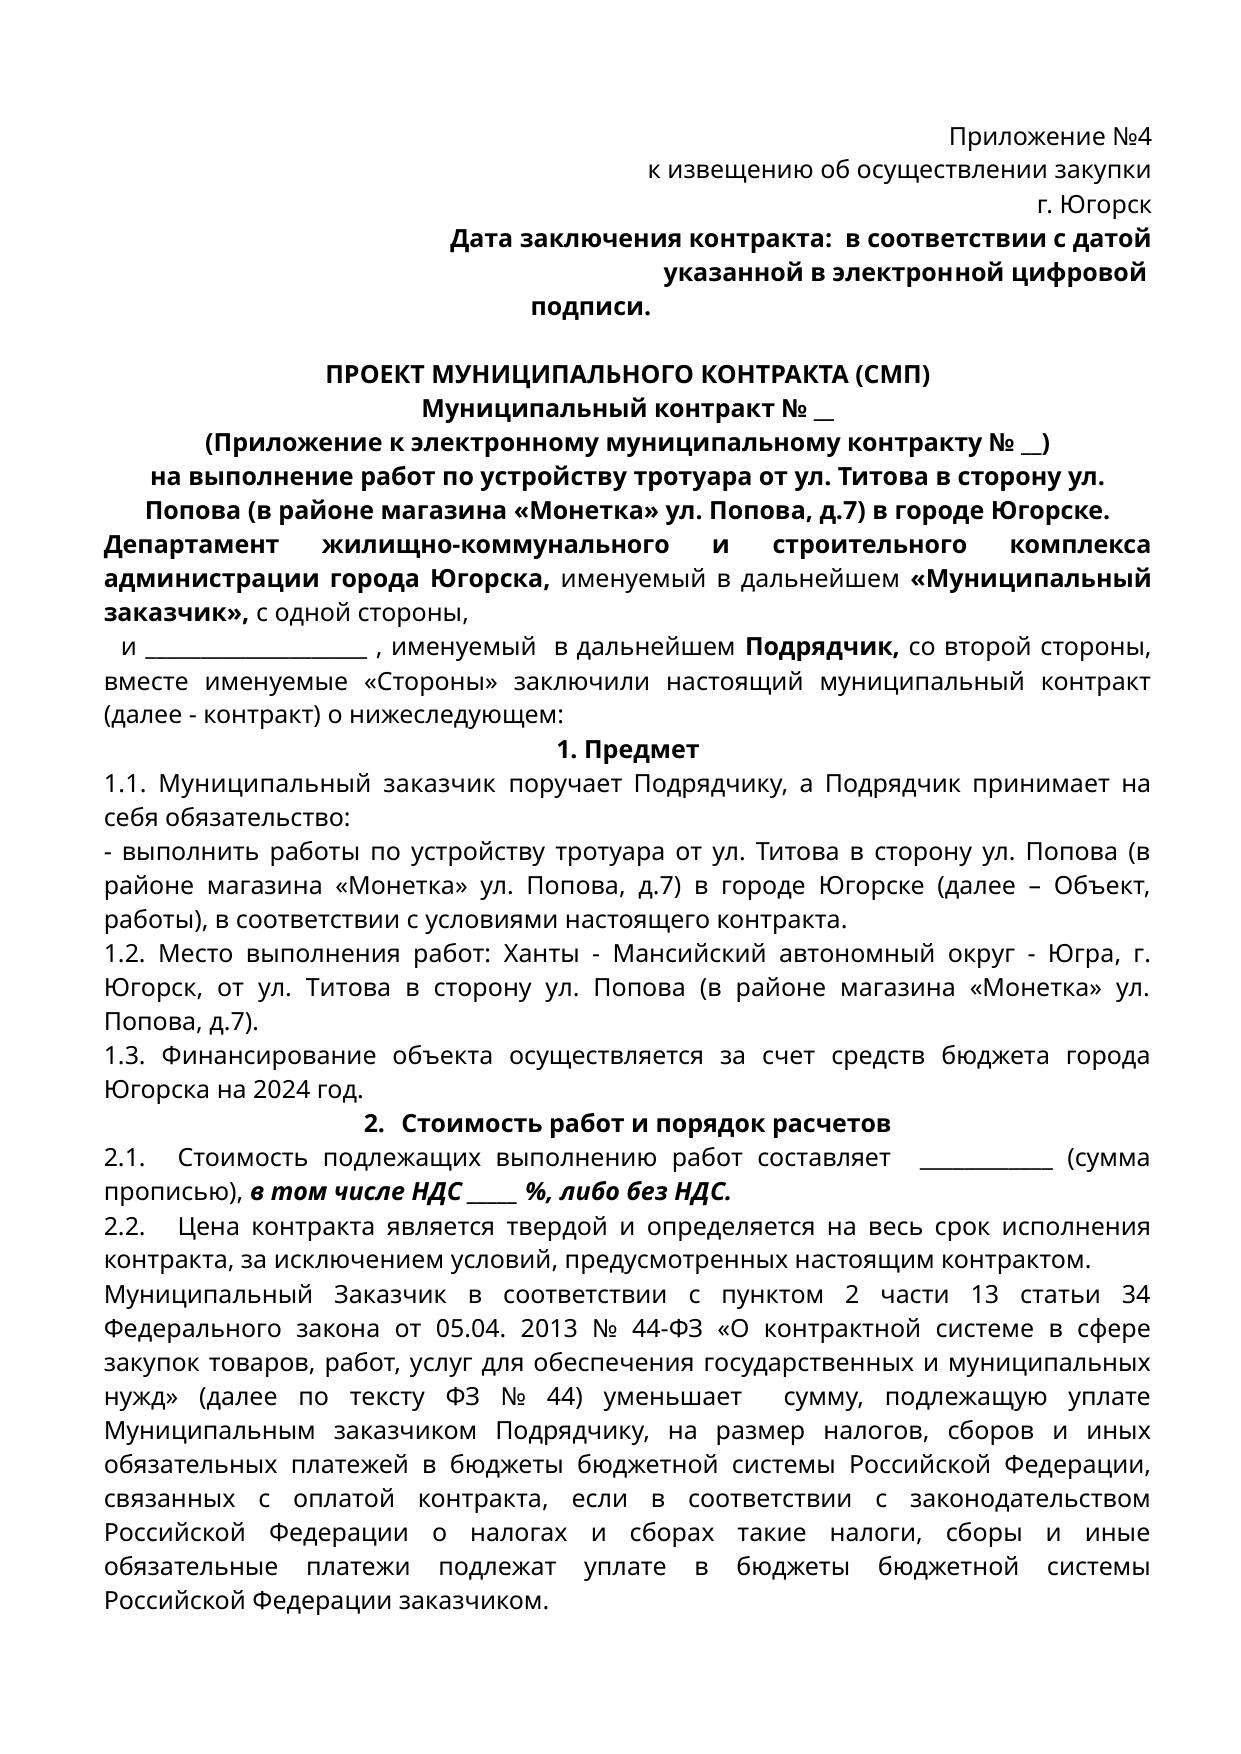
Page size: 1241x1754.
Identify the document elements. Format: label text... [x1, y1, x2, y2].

text и ____________________ , именуемый в дальнейшем Подрядчик, со второй стороны, вместе именуемые «Стороны» заключили настоящий муниципальный контракт (далее - контракт) о нижеследующем: [103, 629, 1152, 731]
text Дата заключения контракта: в соответствии с датой [29, 220, 1152, 254]
text ПРОЕКТ МУНИЦИПАЛЬНОГО КОНТРАКТА (СМП) [103, 357, 1152, 391]
text (Приложение к электронному муниципальному контракту № __) [103, 425, 1152, 459]
text 1.1. Муниципальный заказчик поручает Подрядчику, а Подрядчик принимает на себя обязательство: [103, 765, 1152, 833]
list Цена контракта является твердой и определяется на весь срок исполнения контракта, за исключением условий, предусмотренных настоящим контрактом. [103, 1208, 1152, 1276]
text Муниципальный контракт № __ [103, 391, 1152, 425]
text 1.3. Финансирование объекта осуществляется за счет средств бюджета города Югорска на 2024 год. [103, 1038, 1152, 1106]
list Стоимость работ и порядок расчетов [103, 1106, 1152, 1140]
text на выполнение работ по устройству тротуара от ул. Титова в сторону ул. Попова (в районе магазина «Монетка» ул. Попова, д.7) в городе Югорске. [103, 459, 1152, 527]
text к извещению об осуществлении закупки [29, 152, 1152, 186]
list Стоимость подлежащих выполнению работ составляет ____________ (сумма прописью), в том числе НДС _____ %, либо без НДС. [103, 1140, 1152, 1208]
text указанной в электронной цифровой подписи. [29, 254, 1152, 322]
text 1.2. Место выполнения работ: Ханты - Мансийский автономный округ - Югра, г. Югорск, от ул. Титова в сторону ул. Попова (в районе магазина «Монетка» ул. Попова, д.7). [103, 936, 1152, 1038]
text Приложение №4 [29, 118, 1152, 152]
text 1. Предмет [103, 731, 1152, 765]
text - выполнить работы по устройству тротуара от ул. Титова в сторону ул. Попова (в районе магазина «Монетка» ул. Попова, д.7) в городе Югорске (далее – Объект, работы), в соответствии с условиями настоящего контракта. [103, 833, 1152, 936]
text Департамент жилищно-коммунального и строительного комплекса администрации города Югорска, именуемый в дальнейшем «Муниципальный заказчик», с одной стороны, [103, 527, 1152, 629]
text Муниципальный Заказчик в соответствии с пунктом 2 части 13 статьи 34 Федерального закона от 05.04. 2013 № 44-ФЗ «О контрактной системе в сфере закупок товаров, работ, услуг для обеспечения государственных и муниципальных нужд» (далее по тексту ФЗ № 44) уменьшает сумму, подлежащую уплате Муниципальным заказчиком Подрядчику, на размер налогов, сборов и иных обязательных платежей в бюджеты бюджетной системы Российской Федерации, связанных с оплатой контракта, если в соответствии с законодательством Российской Федерации о налогах и сборах такие налоги, сборы и иные обязательные платежи подлежат уплате в бюджеты бюджетной системы Российской Федерации заказчиком. [103, 1276, 1152, 1617]
text г. Югорск [29, 186, 1152, 220]
